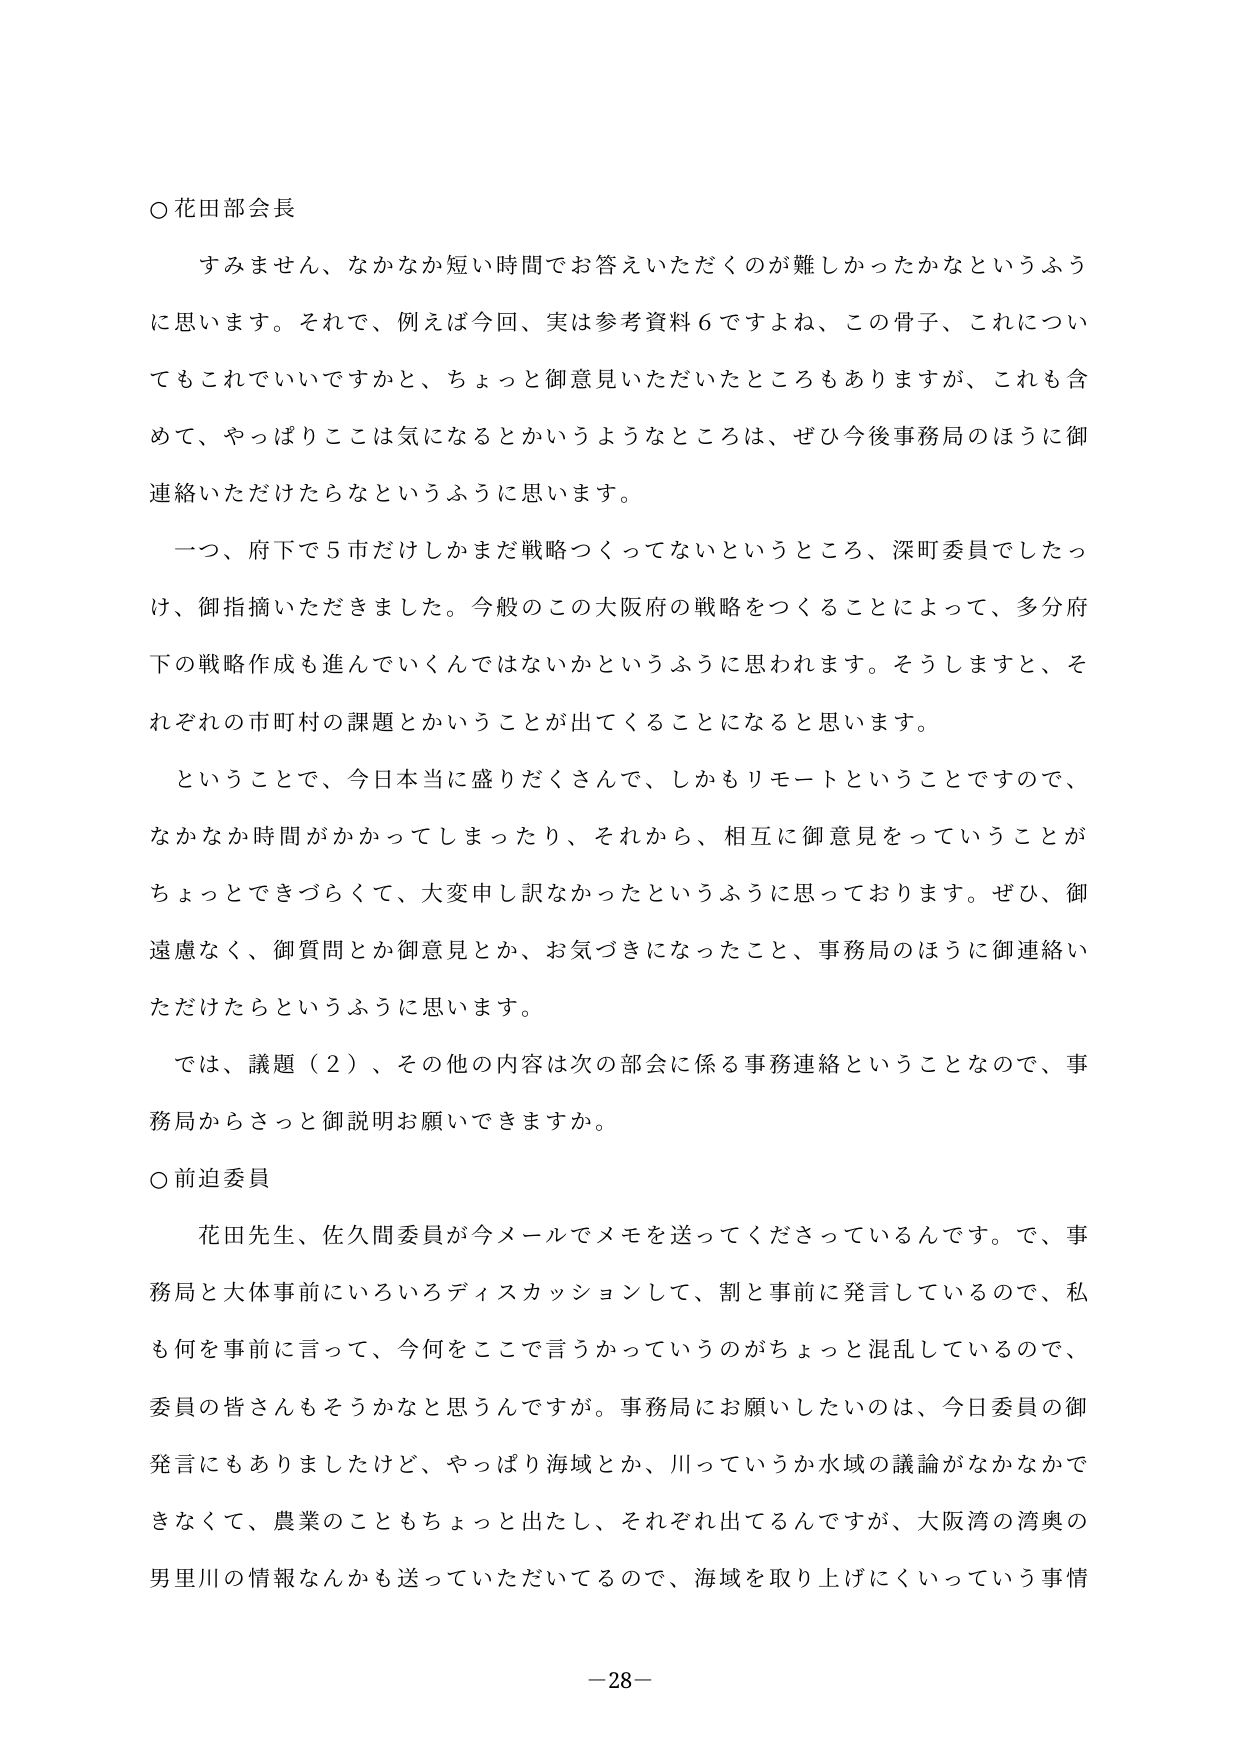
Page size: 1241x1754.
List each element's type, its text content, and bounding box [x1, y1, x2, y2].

text では、議題（２）、その他の内容は次の部会に係る事務連絡ということなので、事務局からさっと御説明お願いできますか。 [149, 1034, 1091, 1148]
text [149, 1206, 1091, 1605]
text ということで、今日本当に盛りだくさんで、しかもリモートということですので、なかなか時間がかかってしまったり、それから、相互に御意見をっていうことがちょっとできづらくて、大変申し訳なかったというふうに思っております。ぜひ、御遠慮なく、御質問とか御意見とか、お気づきになったこと、事務局のほうに御連絡いただけたらというふうに思います。 [149, 749, 1091, 1034]
text すみません、なかなか短い時間でお答えいただくのが難しかったかなというふうに思います。それで、例えば今回、実は参考資料６ですよね、この骨子、これについてもこれでいいですかと、ちょっと御意見いただいたところもありますが、これも含めて、やっぱりここは気になるとかいうようなところは、ぜひ今後事務局のほうに御連絡いただけたらなというふうに思います。 [149, 235, 1091, 521]
text ○花田部会長 [149, 178, 1091, 235]
text 一つ、府下で５市だけしかまだ戦略つくってないというところ、深町委員でしたっけ、御指摘いただきました。今般のこの大阪府の戦略をつくることによって、多分府下の戦略作成も進んでいくんではないかというふうに思われます。そうしますと、それぞれの市町村の課題とかいうことが出てくることになると思います。 [149, 521, 1091, 749]
text ○前迫委員 [149, 1148, 1091, 1206]
